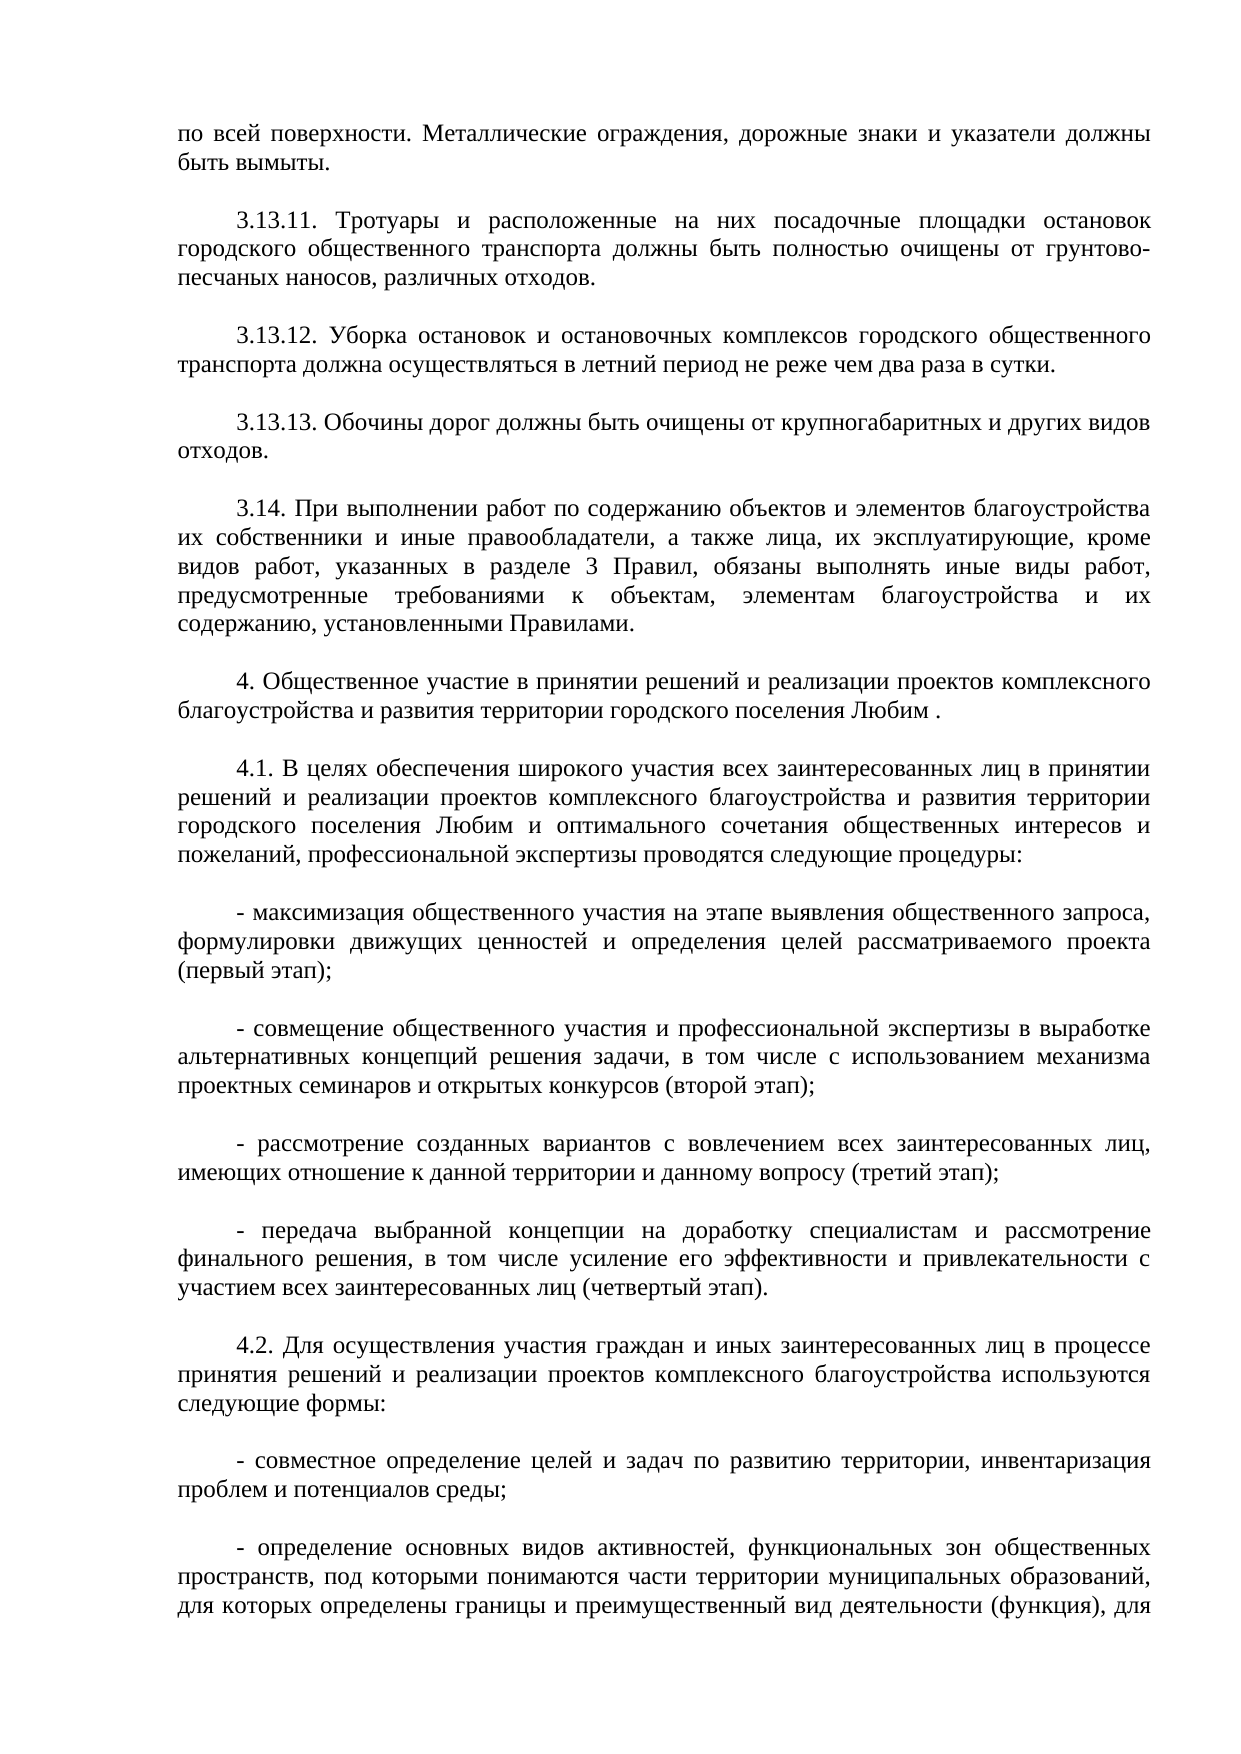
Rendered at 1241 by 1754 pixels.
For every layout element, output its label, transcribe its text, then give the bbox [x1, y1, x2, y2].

text 3.13.13. Обочины дорог должны быть очищены от крупногабаритных и других видов отходов. [177, 407, 1152, 464]
text - совместное определение целей и задач по развитию территории, инвентаризация проблем и потенциалов среды; [177, 1446, 1152, 1503]
text - рассмотрение созданных вариантов с вовлечением всех заинтересованных лиц, имеющих отношение к данной территории и данному вопросу (третий этап); [177, 1128, 1152, 1186]
text - передача выбранной концепции на доработку специалистам и рассмотрение финального решения, в том числе усиление его эффективности и привлекательности с участием всех заинтересованных лиц (четвертый этап). [177, 1215, 1152, 1301]
text - совмещение общественного участия и профессиональной экспертизы в выработке альтернативных концепций решения задачи, в том числе с использованием механизма проектных семинаров и открытых конкурсов (второй этап); [177, 1013, 1152, 1099]
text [177, 118, 1152, 176]
text 4.1. В целях обеспечения широкого участия всех заинтересованных лиц в принятии решений и реализации проектов комплексного благоустройства и развития территории городского поселения Любим и оптимального сочетания общественных интересов и пожеланий, профессиональной экспертизы проводятся следующие процедуры: [177, 753, 1152, 868]
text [177, 1532, 1152, 1618]
text 4.2. Для осуществления участия граждан и иных заинтересованных лиц в процессе принятия решений и реализации проектов комплексного благоустройства используются следующие формы: [177, 1330, 1152, 1416]
text 3.14. При выполнении работ по содержанию объектов и элементов благоустройства их собственники и иные правообладатели, а также лица, их эксплуатирующие, кроме видов работ, указанных в разделе 3 Правил, обязаны выполнять иные виды работ, предусмотренные требованиями к объектам, элементам благоустройства и их содержанию, установленными Правилами. [177, 493, 1152, 637]
text 3.13.12. Уборка остановок и остановочных комплексов городского общественного транспорта должна осуществляться в летний период не реже чем два раза в сутки. [177, 320, 1152, 378]
text - максимизация общественного участия на этапе выявления общественного запроса, формулировки движущих ценностей и определения целей рассматриваемого проекта (первый этап); [177, 897, 1152, 983]
text 3.13.11. Тротуары и расположенные на них посадочные площадки остановок городского общественного транспорта должны быть полностью очищены от грунтово-песчаных наносов, различных отходов. [177, 205, 1152, 291]
text 4. Общественное участие в принятии решений и реализации проектов комплексного благоустройства и развития территории городского поселения Любим . [177, 666, 1152, 724]
